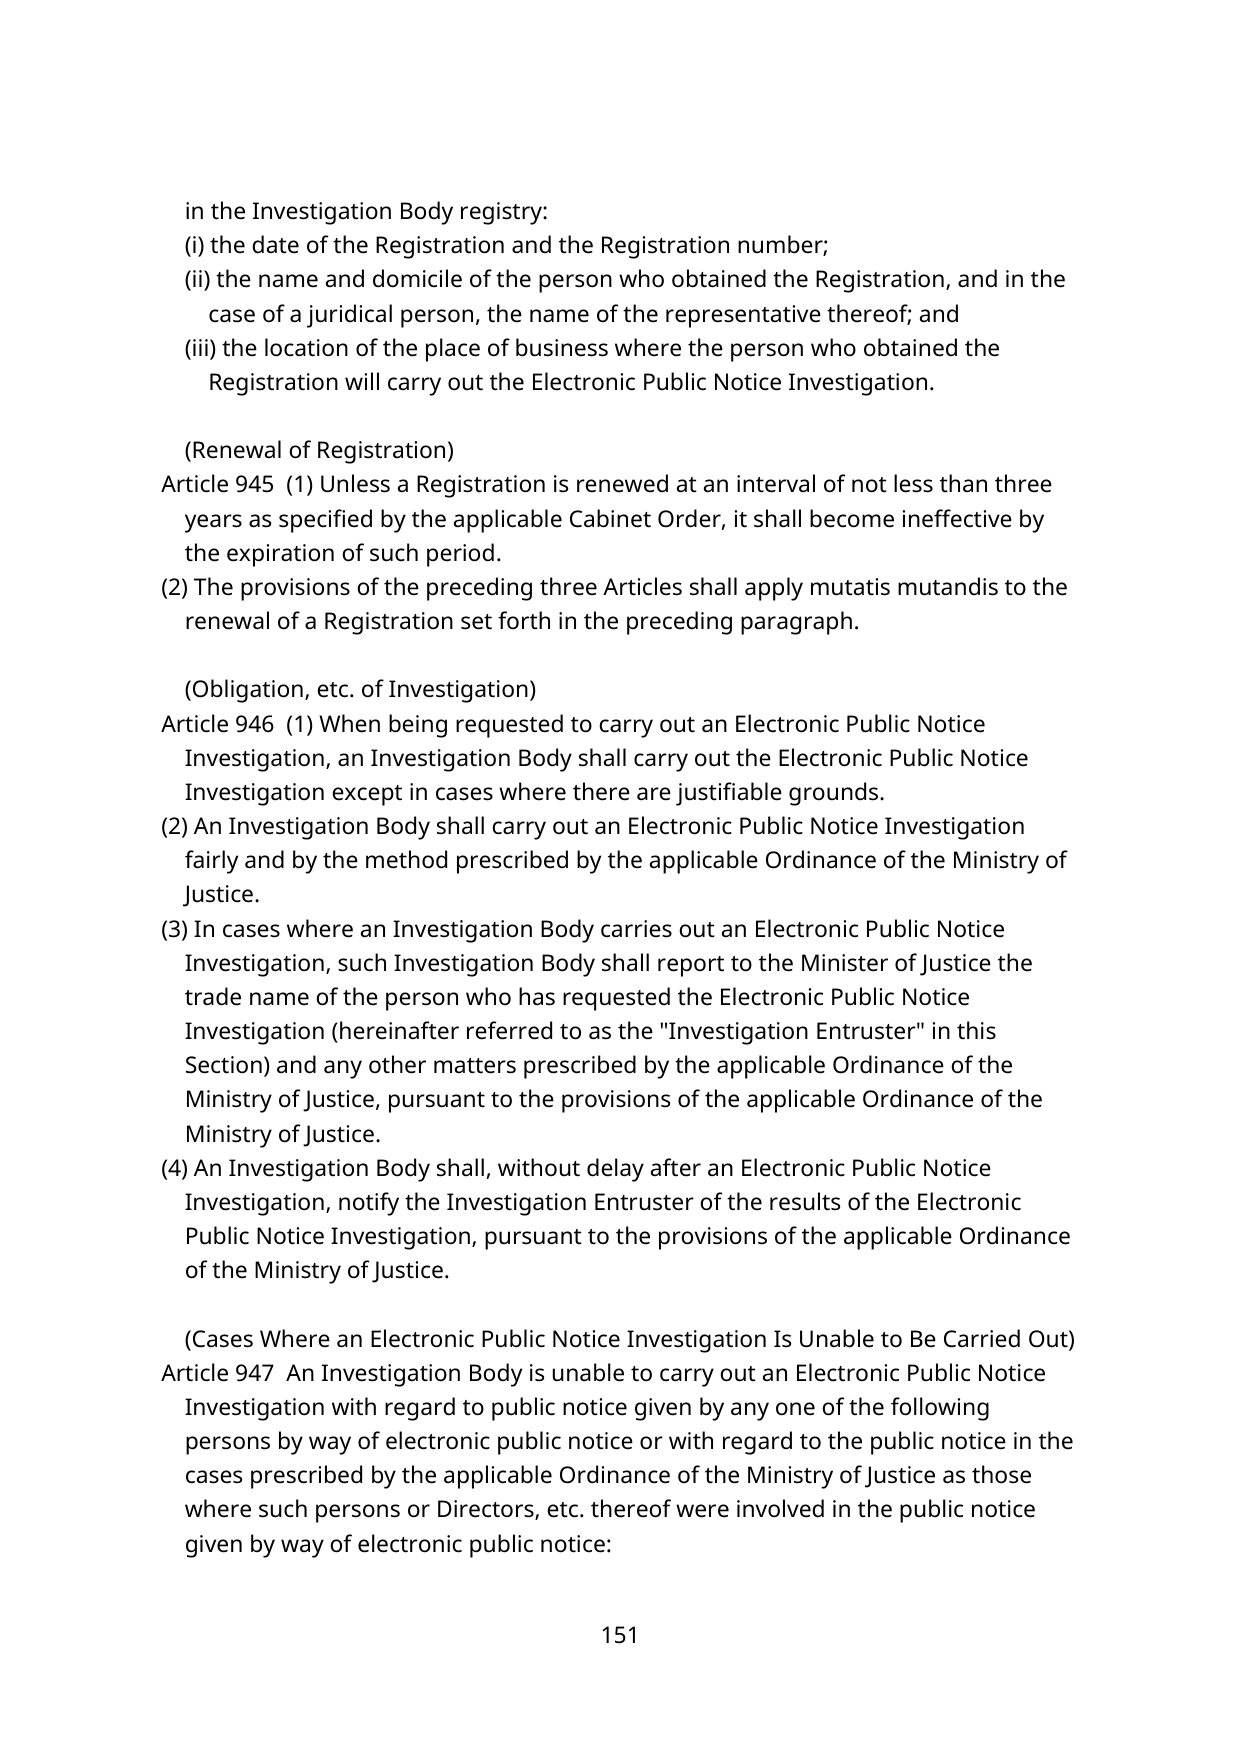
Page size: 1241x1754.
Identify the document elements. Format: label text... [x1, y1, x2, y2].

text (3) In cases where an Investigation Body carries out an Electronic Public Notice Investigation, such Investigation Body shall report to the Minister of Justice the trade name of the person who has requested the Electronic Public Notice Investigation (hereinafter referred to as the "Investigation Entruster" in this Section) and any other matters prescribed by the applicable Ordinance of the Ministry of Justice, pursuant to the provisions of the applicable Ordinance of the Ministry of Justice. [161, 911, 1079, 1150]
text (Cases Where an Electronic Public Notice Investigation Is Unable to Be Carried Out) [184, 1321, 1079, 1355]
text Article 946 (1) When being requested to carry out an Electronic Public Notice Investigation, an Investigation Body shall carry out the Electronic Public Notice Investigation except in cases where there are justifiable grounds. [161, 706, 1079, 809]
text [161, 194, 1079, 228]
text (iii) the location of the place of business where the person who obtained the Registration will carry out the Electronic Public Notice Investigation. [184, 330, 1079, 399]
text (ii) the name and domicile of the person who obtained the Registration, and in the case of a juridical person, the name of the representative thereof; and [184, 262, 1079, 330]
text (2) The provisions of the preceding three Articles shall apply mutatis mutandis to the renewal of a Registration set forth in the preceding paragraph. [161, 569, 1079, 638]
text (Obligation, etc. of Investigation) [184, 672, 1079, 706]
text Article 945 (1) Unless a Registration is renewed at an interval of not less than three years as specified by the applicable Cabinet Order, it shall become ineffective by the expiration of such period. [161, 467, 1079, 569]
text (Renewal of Registration) [184, 433, 1079, 467]
text (2) An Investigation Body shall carry out an Electronic Public Notice Investigation fairly and by the method prescribed by the applicable Ordinance of the Ministry of Justice. [161, 809, 1079, 911]
text (4) An Investigation Body shall, without delay after an Electronic Public Notice Investigation, notify the Investigation Entruster of the results of the Electronic Public Notice Investigation, pursuant to the provisions of the applicable Ordinance of the Ministry of Justice. [161, 1150, 1079, 1287]
text (i) the date of the Registration and the Registration number; [184, 228, 1079, 262]
text Article 947 An Investigation Body is unable to carry out an Electronic Public Notice Investigation with regard to public notice given by any one of the following persons by way of electronic public notice or with regard to the public notice in the cases prescribed by the applicable Ordinance of the Ministry of Justice as those where such persons or Directors, etc. thereof were involved in the public notice given by way of electronic public notice: [161, 1355, 1079, 1560]
